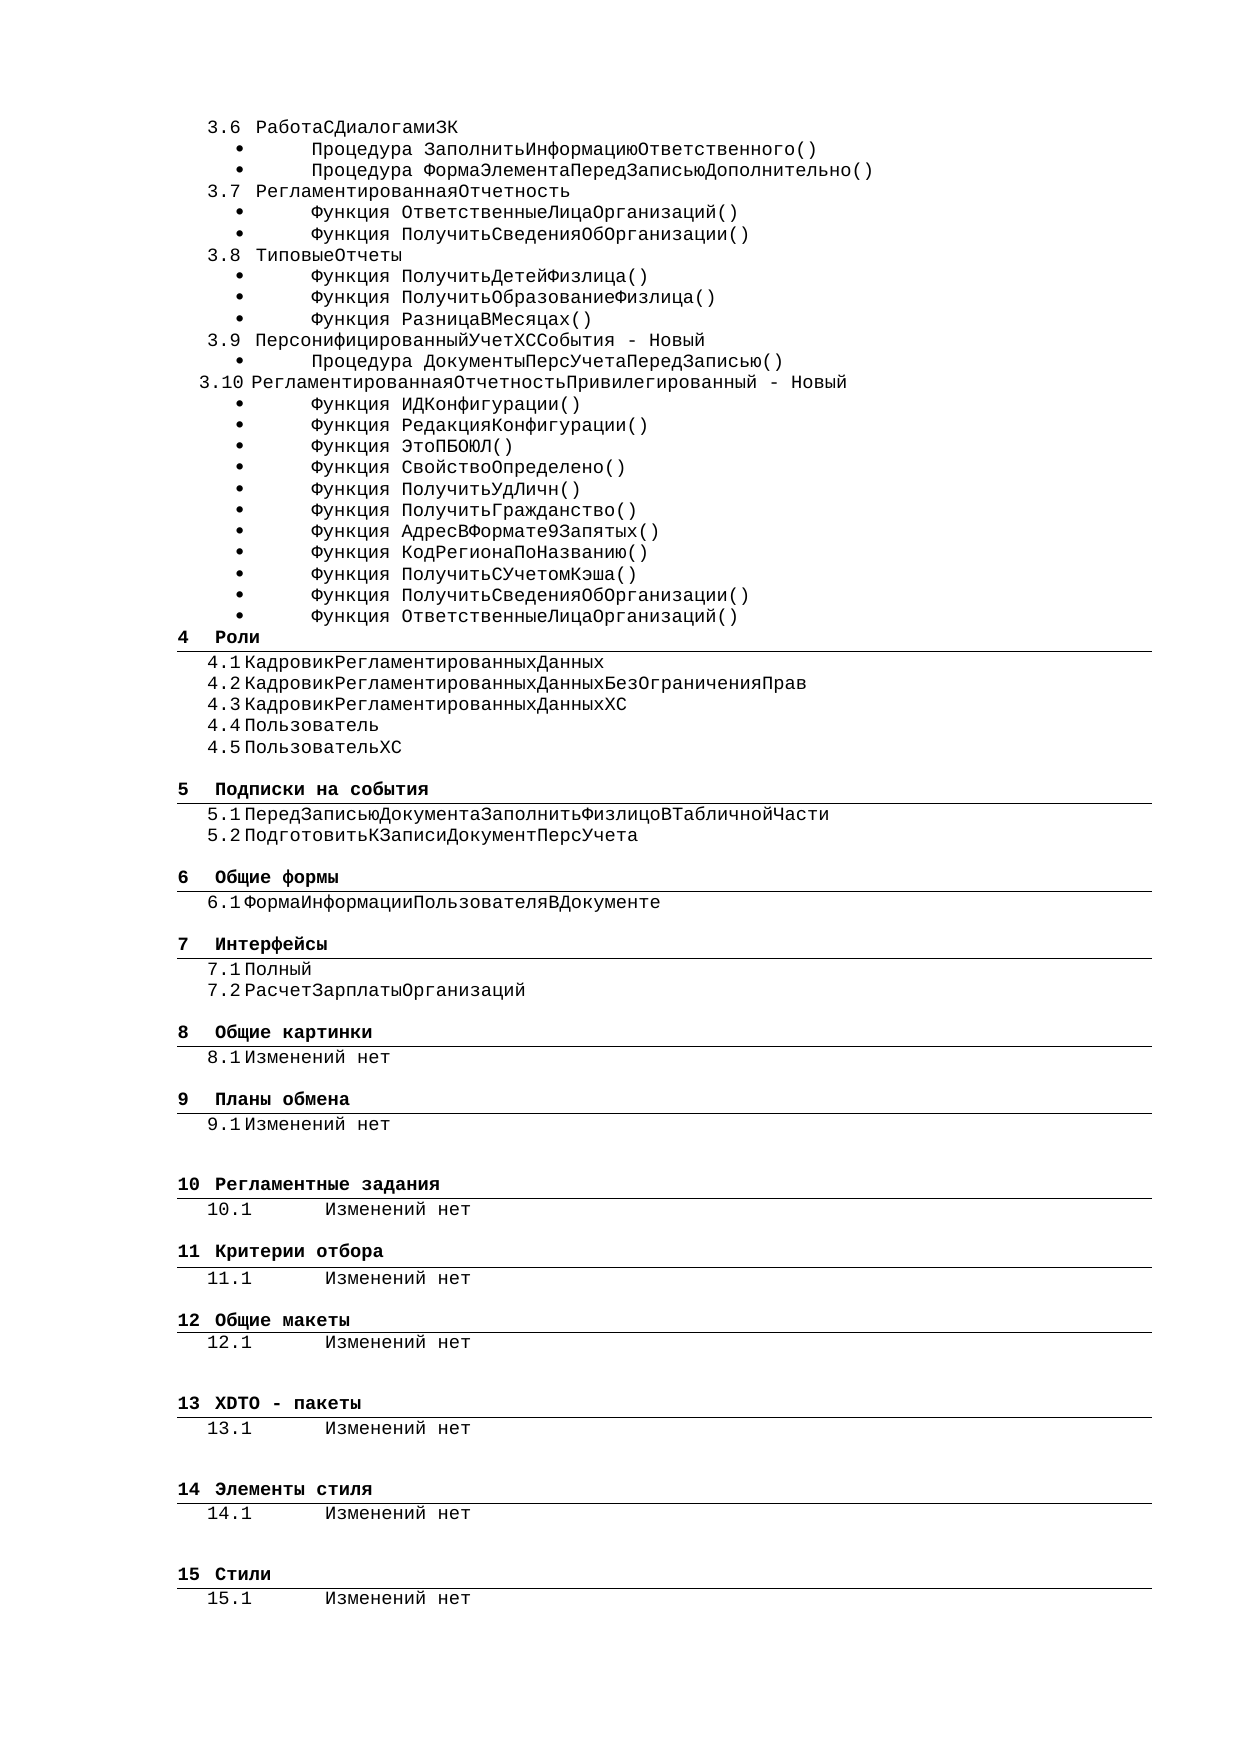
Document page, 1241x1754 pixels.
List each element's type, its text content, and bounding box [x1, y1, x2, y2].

list РегламентированнаяОтчетностьПривилегированный - Новый [199, 373, 1152, 394]
list Общие макеты [177, 1311, 1152, 1332]
list КадровикРегламентированныхДанных [207, 652, 1152, 674]
list ТиповыеОтчеты [207, 246, 1152, 267]
list Функция РазницаВМесяцах() [236, 309, 1152, 331]
list РаботаСДиалогамиЗК [207, 118, 1152, 139]
list Критерии отбора [177, 1242, 1152, 1267]
list РегламентированнаяОтчетность [207, 182, 1152, 203]
list Планы обмена [177, 1090, 1152, 1113]
list Изменений нет [207, 1268, 1152, 1290]
list Общие формы [177, 868, 1152, 891]
list ПользовательХС [207, 737, 1152, 759]
list КадровикРегламентированныхДанныхХС [207, 695, 1152, 716]
list Изменений нет [207, 1333, 1152, 1354]
list Изменений нет [207, 1504, 1152, 1525]
list Изменений нет [207, 1589, 1152, 1610]
list Функция РедакцияКонфигурации() [236, 416, 1152, 437]
list Функция КодРегионаПоНазванию() [236, 543, 1152, 564]
list Функция ПолучитьДетейФизлица() [236, 267, 1152, 288]
list Функция ОтветственныеЛицаОрганизаций() [236, 607, 1152, 628]
list Процедура ЗаполнитьИнформациюОтветственного() [236, 139, 1152, 161]
list Элементы стиля [177, 1479, 1152, 1503]
list Роли [177, 628, 1152, 651]
list Функция ПолучитьСведенияОбОрганизации() [236, 586, 1152, 607]
list Функция ИДКонфигурации() [236, 394, 1152, 416]
list ПерсонифицированныйУчетХССобытия - Новый [207, 331, 1152, 352]
list Функция ПолучитьУдЛичн() [236, 479, 1152, 501]
list Пользователь [207, 716, 1152, 737]
list ПодготовитьКЗаписиДокументПерсУчета [207, 826, 1152, 847]
list ФормаИнформацииПользователяВДокументе [207, 892, 1152, 914]
list Функция АдресВФормате9Запятых() [236, 522, 1152, 543]
list Функция ПолучитьСУчетомКэша() [236, 564, 1152, 586]
list Функция ОтветственныеЛицаОрганизаций() [236, 203, 1152, 224]
list Функция СвойствоОпределено() [236, 458, 1152, 479]
list Функция ПолучитьГражданство() [236, 501, 1152, 522]
list Функция ЭтоПБОЮЛ() [236, 437, 1152, 458]
list КадровикРегламентированныхДанныхБезОграниченияПрав [207, 674, 1152, 695]
list Процедура ФормаЭлементаПередЗаписьюДополнительно() [236, 161, 1152, 182]
list Изменений нет [207, 1418, 1152, 1440]
list Функция ПолучитьСведенияОбОрганизации() [236, 224, 1152, 246]
list Полный [207, 959, 1152, 981]
list Изменений нет [207, 1199, 1152, 1221]
list Изменений нет [207, 1047, 1152, 1069]
list Регламентные задания [177, 1175, 1152, 1198]
list Стили [177, 1564, 1152, 1588]
list Функция ПолучитьОбразованиеФизлица() [236, 288, 1152, 309]
list Интерфейсы [177, 935, 1152, 958]
list ПередЗаписьюДокументаЗаполнитьФизлицоВТабличнойЧасти [207, 804, 1152, 826]
list Подписки на события [177, 780, 1152, 803]
list РасчетЗарплатыОрганизаций [207, 981, 1152, 1002]
list Общие картинки [177, 1023, 1152, 1046]
list Изменений нет [207, 1114, 1152, 1136]
list Процедура ДокументыПерсУчетаПередЗаписью() [236, 352, 1152, 373]
list XDTO - пакеты [177, 1394, 1152, 1417]
